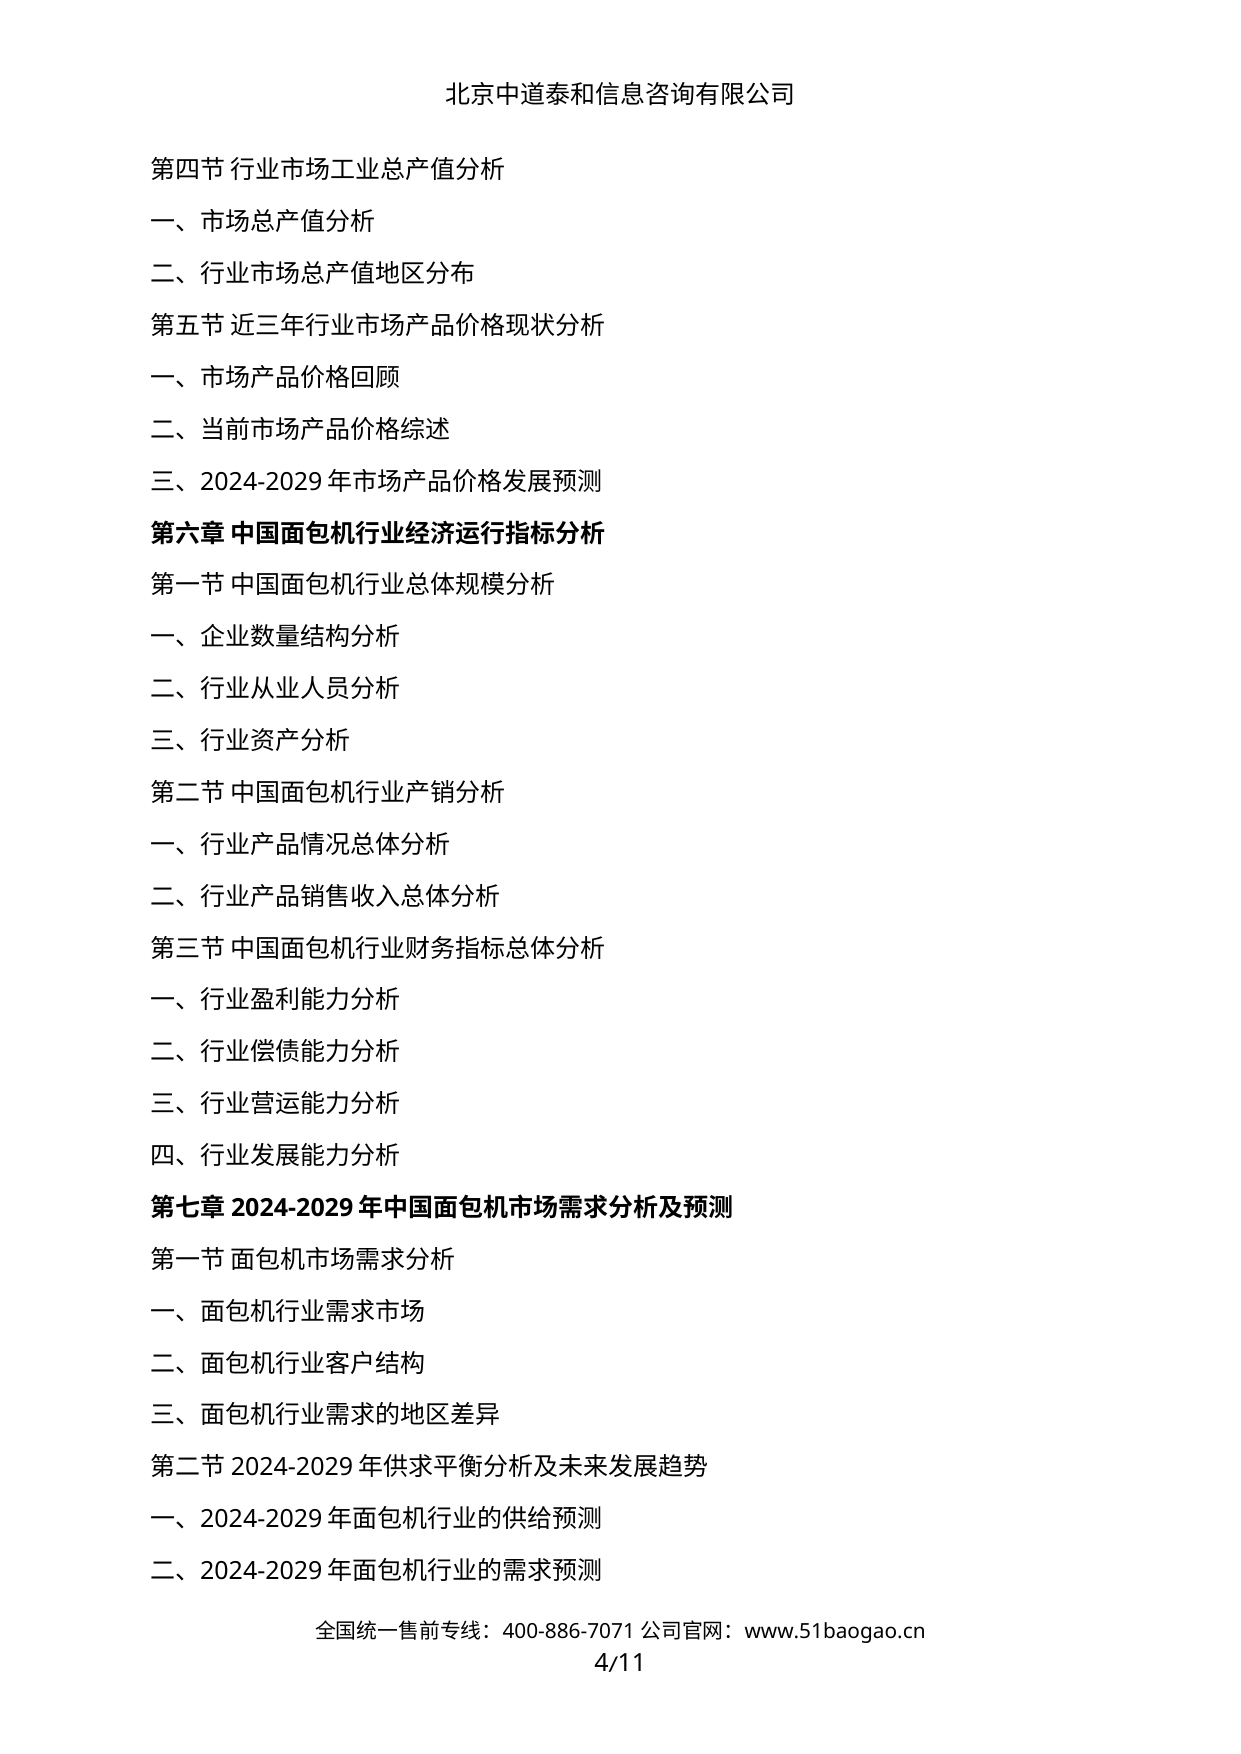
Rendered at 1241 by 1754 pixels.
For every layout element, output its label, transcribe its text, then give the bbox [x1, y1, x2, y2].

text 第六章 中国面包机行业经济运行指标分析 [150, 513, 1090, 549]
text 第一节 面包机市场需求分析 [150, 1239, 1090, 1276]
text 一、2024-2029年面包机行业的供给预测 [150, 1499, 1090, 1535]
text 第四节 行业市场工业总产值分析 [150, 150, 1090, 186]
text 一、行业盈利能力分析 [150, 980, 1090, 1016]
text 第一节 中国面包机行业总体规模分析 [150, 565, 1090, 601]
text 三、面包机行业需求的地区差异 [150, 1395, 1090, 1431]
text 一、市场产品价格回顾 [150, 357, 1090, 394]
text 第二节 2024-2029年供求平衡分析及未来发展趋势 [150, 1447, 1090, 1483]
text 二、行业偿债能力分析 [150, 1032, 1090, 1068]
text 三、行业资产分析 [150, 721, 1090, 757]
text 二、当前市场产品价格综述 [150, 409, 1090, 446]
text 第二节 中国面包机行业产销分析 [150, 772, 1090, 809]
text 三、行业营运能力分析 [150, 1084, 1090, 1120]
text 一、市场总产值分析 [150, 202, 1090, 238]
text 二、行业市场总产值地区分布 [150, 254, 1090, 290]
text 三、2024-2029年市场产品价格发展预测 [150, 461, 1090, 497]
text 一、行业产品情况总体分析 [150, 824, 1090, 861]
text 四、行业发展能力分析 [150, 1136, 1090, 1172]
text 第五节 近三年行业市场产品价格现状分析 [150, 306, 1090, 342]
text 二、行业从业人员分析 [150, 669, 1090, 705]
text 第七章 2024-2029年中国面包机市场需求分析及预测 [150, 1187, 1090, 1224]
text 二、行业产品销售收入总体分析 [150, 876, 1090, 912]
text 一、面包机行业需求市场 [150, 1291, 1090, 1327]
text 一、企业数量结构分析 [150, 617, 1090, 653]
text 二、面包机行业客户结构 [150, 1343, 1090, 1379]
text 第三节 中国面包机行业财务指标总体分析 [150, 928, 1090, 964]
text 二、2024-2029年面包机行业的需求预测 [150, 1551, 1090, 1587]
